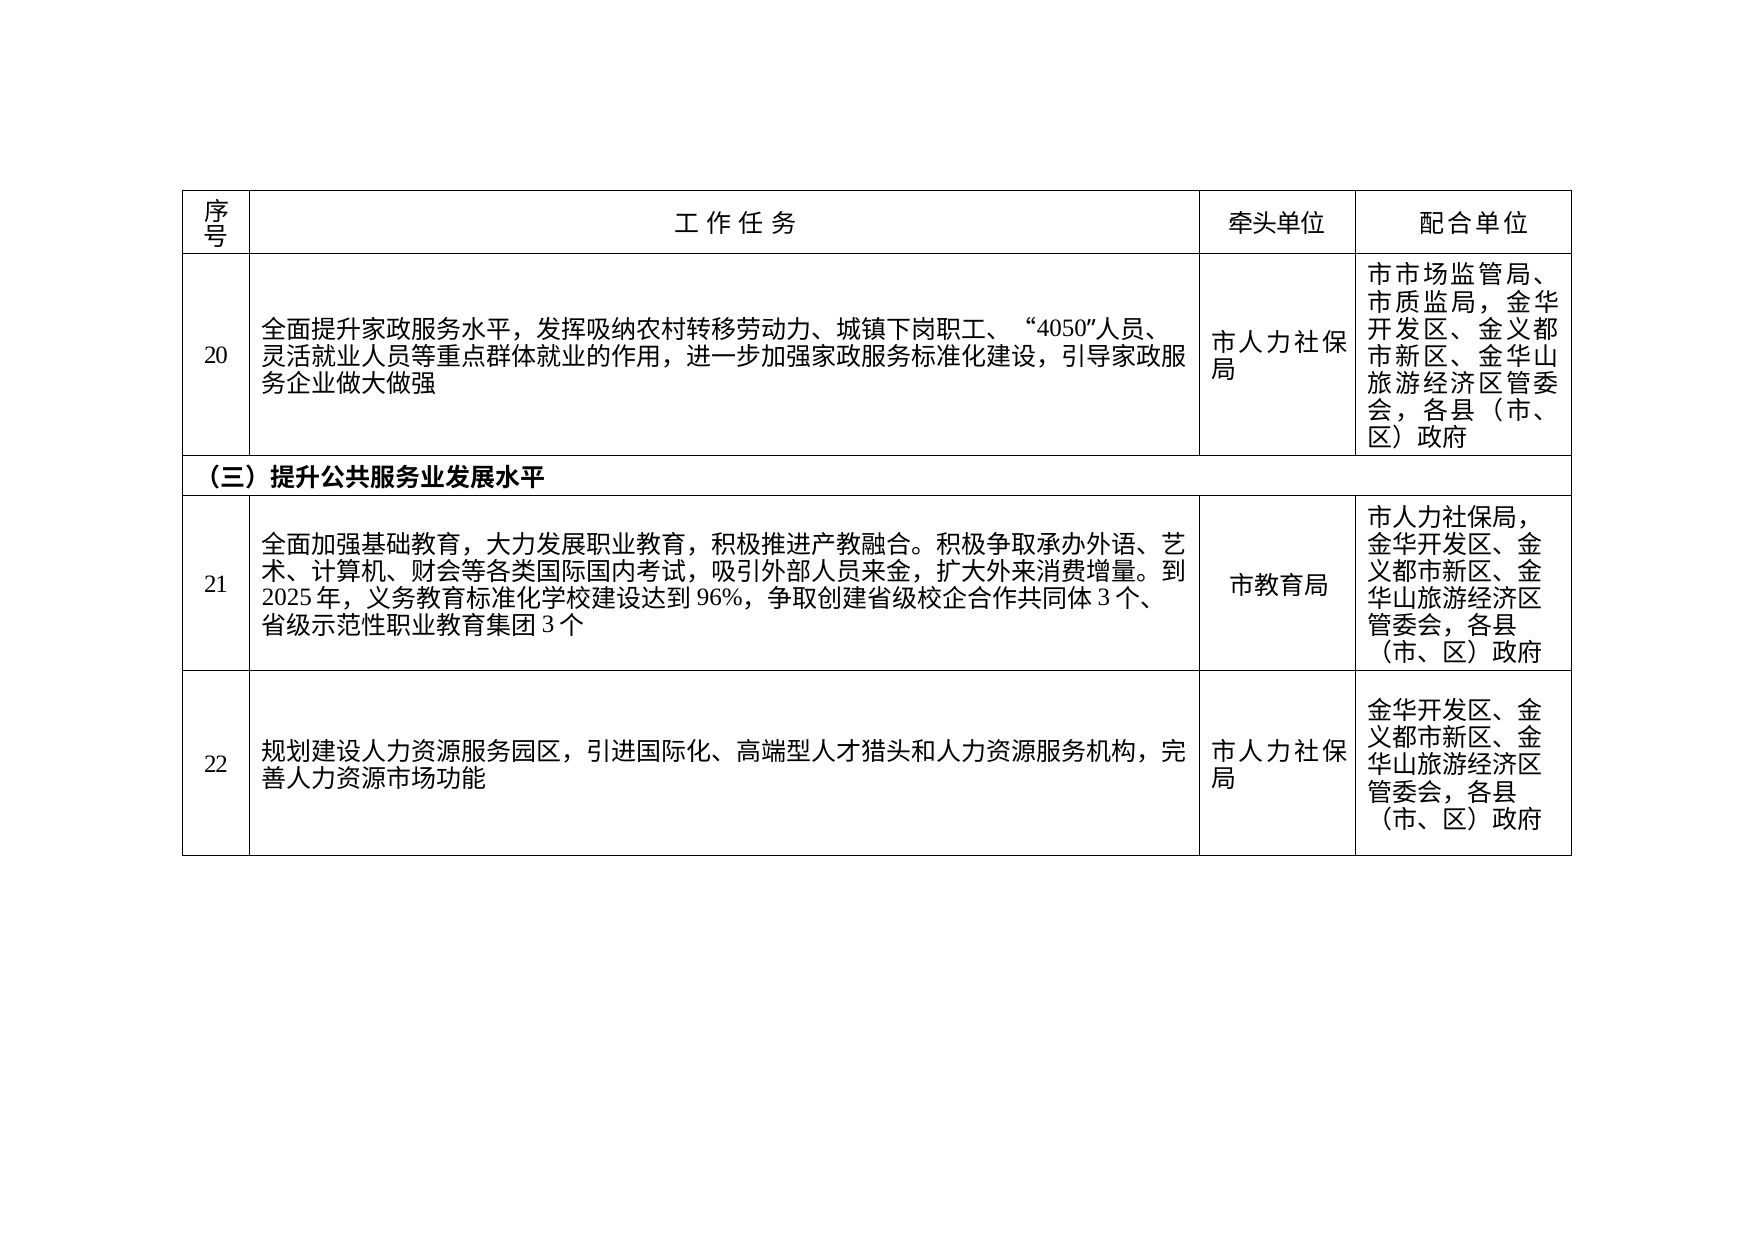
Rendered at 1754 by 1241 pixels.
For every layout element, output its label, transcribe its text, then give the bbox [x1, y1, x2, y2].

table_header 配 合 单 位 [1356, 191, 1571, 252]
table_cell 市人力社保局 [1200, 671, 1355, 855]
table_cell 金华开发区、金义都市新区、金华山旅游经济区管委会，各县（市、区）政府 [1356, 671, 1571, 855]
table_cell （三）提升公共服务业发展水平 [183, 456, 1571, 495]
table_cell 21 [183, 496, 249, 670]
table_cell 全面提升家政服务水平，发挥吸纳农村转移劳动力、城镇下岗职工、“4050”人员、灵活就业人员等重点群体就业的作用，进一步加强家政服务标准化建设，引导家政服务企业做大做强 [250, 254, 1199, 455]
table_cell 22 [183, 671, 249, 855]
table_cell 市市场监管局、市质监局，金华开发区、金义都市新区、金华山旅游经济区管委会，各县（市、区）政府 [1356, 254, 1571, 455]
table_cell 市教育局 [1200, 496, 1355, 670]
table_cell 市人力社保局，金华开发区、金义都市新区、金华山旅游经济区管委会，各县（市、区）政府 [1356, 496, 1571, 670]
table_header 牵头单位 [1200, 191, 1355, 252]
table_cell 市人力社保局 [1200, 254, 1355, 455]
table_header 序号 [183, 191, 249, 252]
table_cell 规划建设人力资源服务园区，引进国际化、高端型人才猎头和人力资源服务机构，完善人力资源市场功能 [250, 671, 1199, 855]
table_cell 全面加强基础教育，大力发展职业教育，积极推进产教融合。积极争取承办外语、艺术、计算机、财会等各类国际国内考试，吸引外部人员来金，扩大外来消费增量。到2025年，义务教育标准化学校建设达到96%，争取创建省级校企合作共同体3个、省级示范性职业教育集团3个 [250, 496, 1199, 670]
table_cell 20 [183, 254, 249, 455]
table_header 工 作 任 务 [250, 191, 1199, 252]
